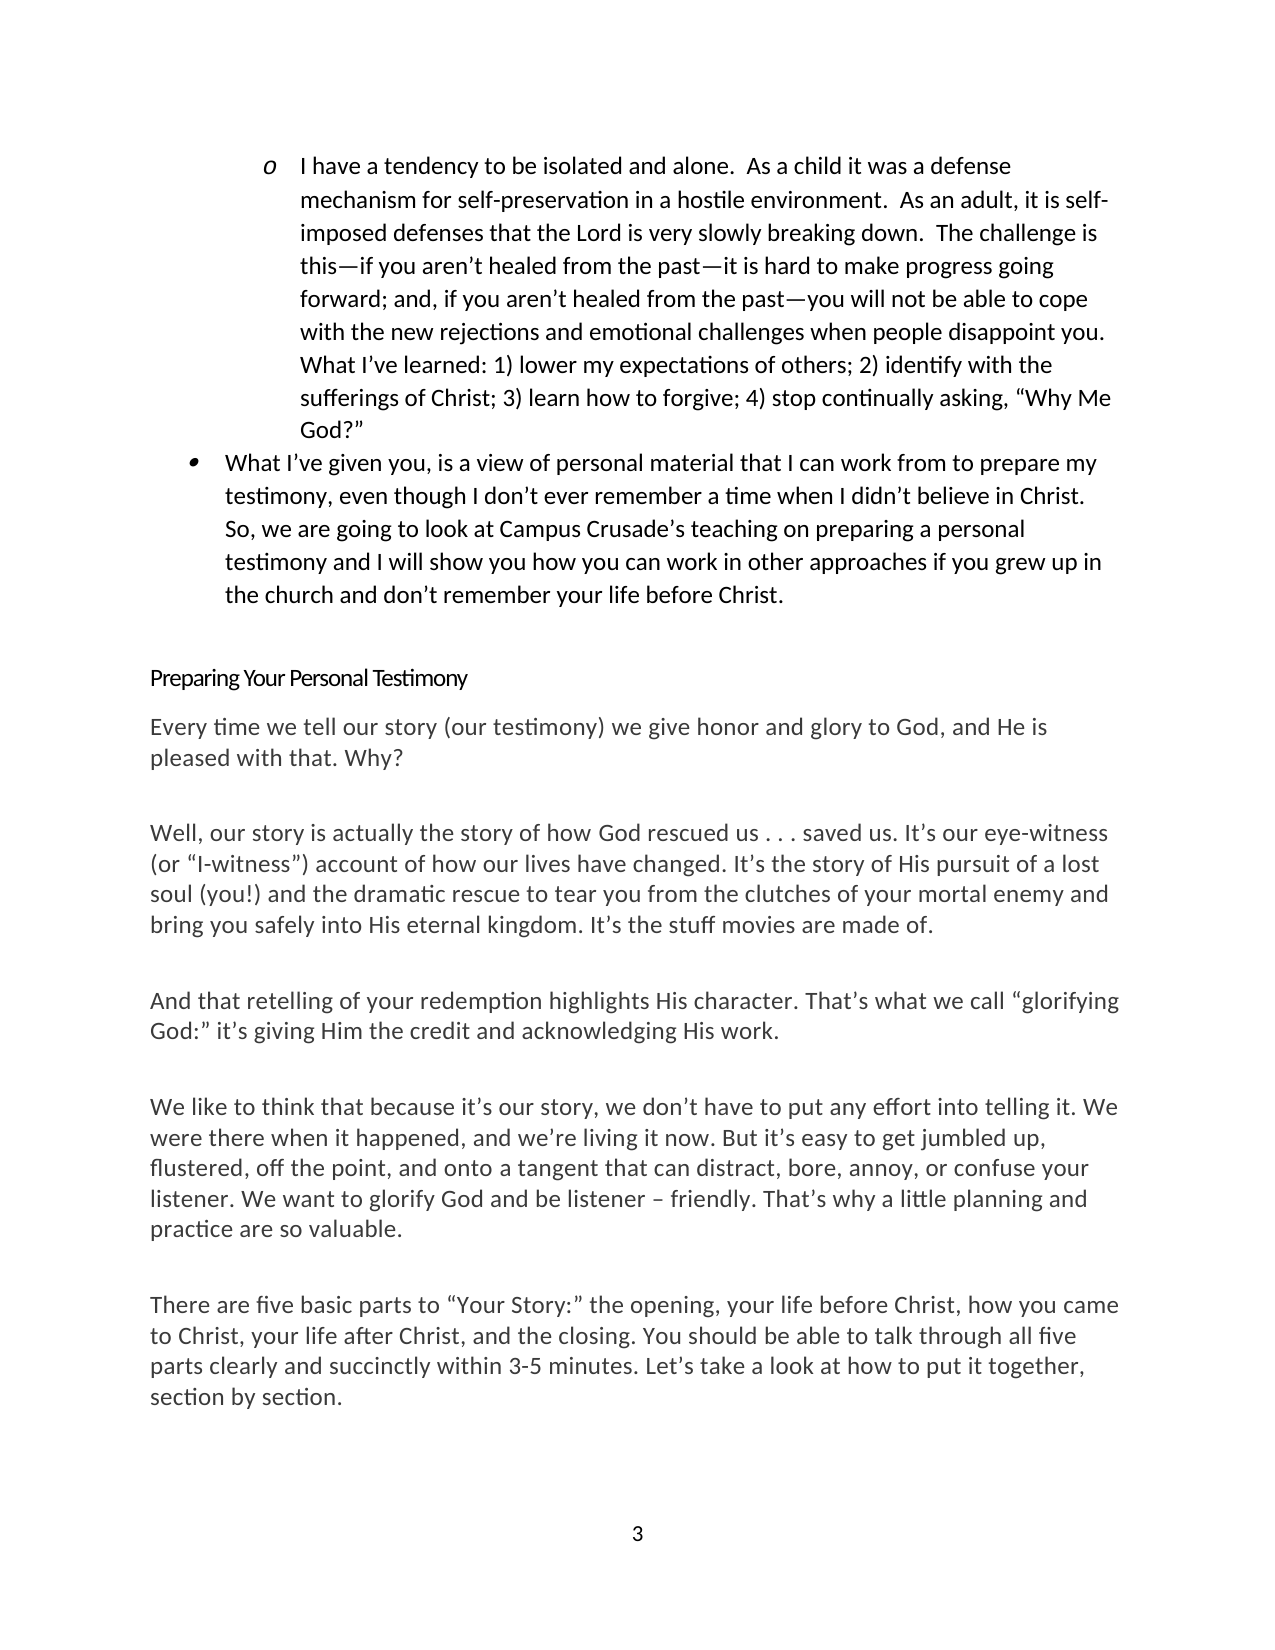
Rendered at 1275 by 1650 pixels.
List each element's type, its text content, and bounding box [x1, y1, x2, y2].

text We like to think that because it’s our story, we don’t have to put any effort into telling it. We were there when it happened, and we’re living it now. But it’s easy to get jumbled up, flustered, off the point, and onto a tangent that can distract, bore, annoy, or confuse your listener. We want to glorify God and be listener – friendly. That’s why a little planning and practice are so valuable. [150, 1091, 1125, 1244]
list What I’ve given you, is a view of personal material that I can work from to prepare my testimony, even though I don’t ever remember a time when I didn’t believe in Christ. So, we are going to look at Campus Crusade’s teaching on preparing a personal testimony and I will show you how you can work in other approaches if you grew up in the church and don’t remember your life before Christ. [187, 447, 1125, 610]
text Preparing Your Personal Testimony [150, 662, 1125, 692]
text Every time we tell our story (our testimony) we give honor and glory to God, and He is pleased with that. Why? [150, 711, 1125, 772]
text Well, our story is actually the story of how God rescued us . . . saved us. It’s our eye-witness (or “I-witness”) account of how our lives have changed. It’s the story of His pursuit of a lost soul (you!) and the dramatic rescue to tear you from the clutches of your mortal enemy and bring you safely into His eternal kingdom. It’s the stuff movies are made of. [150, 818, 1125, 940]
text There are five basic parts to “Your Story:” the opening, your life before Christ, how you came to Christ, your life after Christ, and the closing. You should be able to talk through all five parts clearly and succinctly within 3-5 minutes. Let’s take a look at how to put it together, section by section. [150, 1289, 1125, 1411]
list I have a tendency to be isolated and alone. As a child it was a defense mechanism for self-preservation in a hostile environment. As an adult, it is self-imposed defenses that the Lord is very slowly breaking down. The challenge is this—if you aren’t healed from the past—it is hard to make progress going forward; and, if you aren’t healed from the past—you will not be able to cope with the new rejections and emotional challenges when people disappoint you. What I’ve learned: 1) lower my expectations of others; 2) identify with the sufferings of Christ; 3) learn how to forgive; 4) stop continually asking, “Why Me God?” [262, 150, 1125, 445]
text And that retelling of your redemption highlights His character. That’s what we call “glorifying God:” it’s giving Him the credit and acknowledging His work. [150, 985, 1125, 1046]
